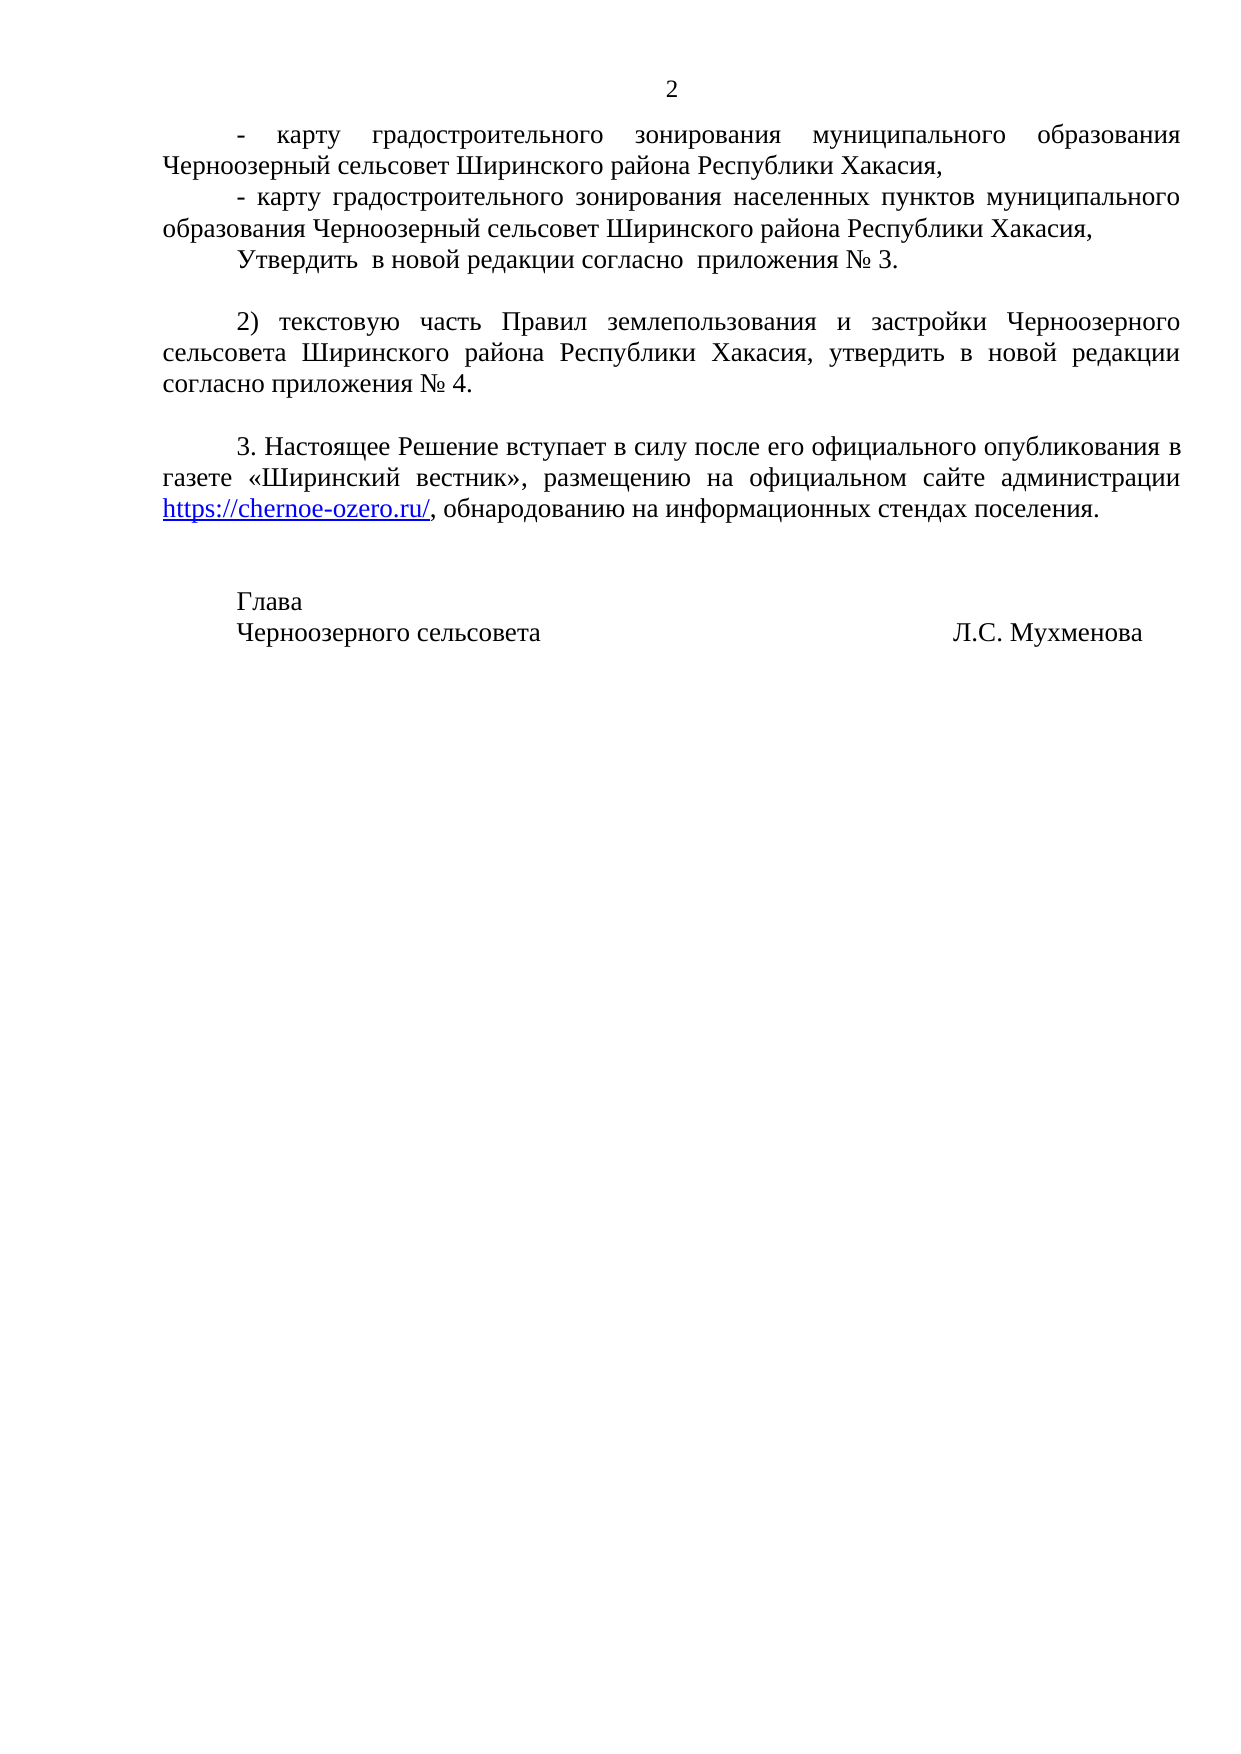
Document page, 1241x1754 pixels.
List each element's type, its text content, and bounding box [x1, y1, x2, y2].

text 3. Настоящее Решение вступает в силу после его официального опубликования в газете «Ширинский вестник», размещению на официальном сайте администрации https://chernoe-ozero.ru/, обнародованию на информационных стендах поселения. [162, 430, 1181, 523]
text Черноозерного сельсовета Л.С. Мухменова [162, 617, 1181, 648]
text Глава [162, 585, 1181, 617]
text - карту градостроительного зонирования муниципального образования Черноозерный сельсовет Ширинского района Республики Хакасия, [162, 118, 1181, 181]
text - карту градостроительного зонирования населенных пунктов муниципального образования Черноозерный сельсовет Ширинского района Республики Хакасия, [162, 181, 1181, 243]
text 2) текстовую часть Правил землепользования и застройки Черноозерного сельсовета Ширинского района Республики Хакасия, утвердить в новой редакции согласно приложения № 4. [162, 305, 1181, 398]
text Утвердить в новой редакции согласно приложения № 3. [162, 243, 1181, 274]
